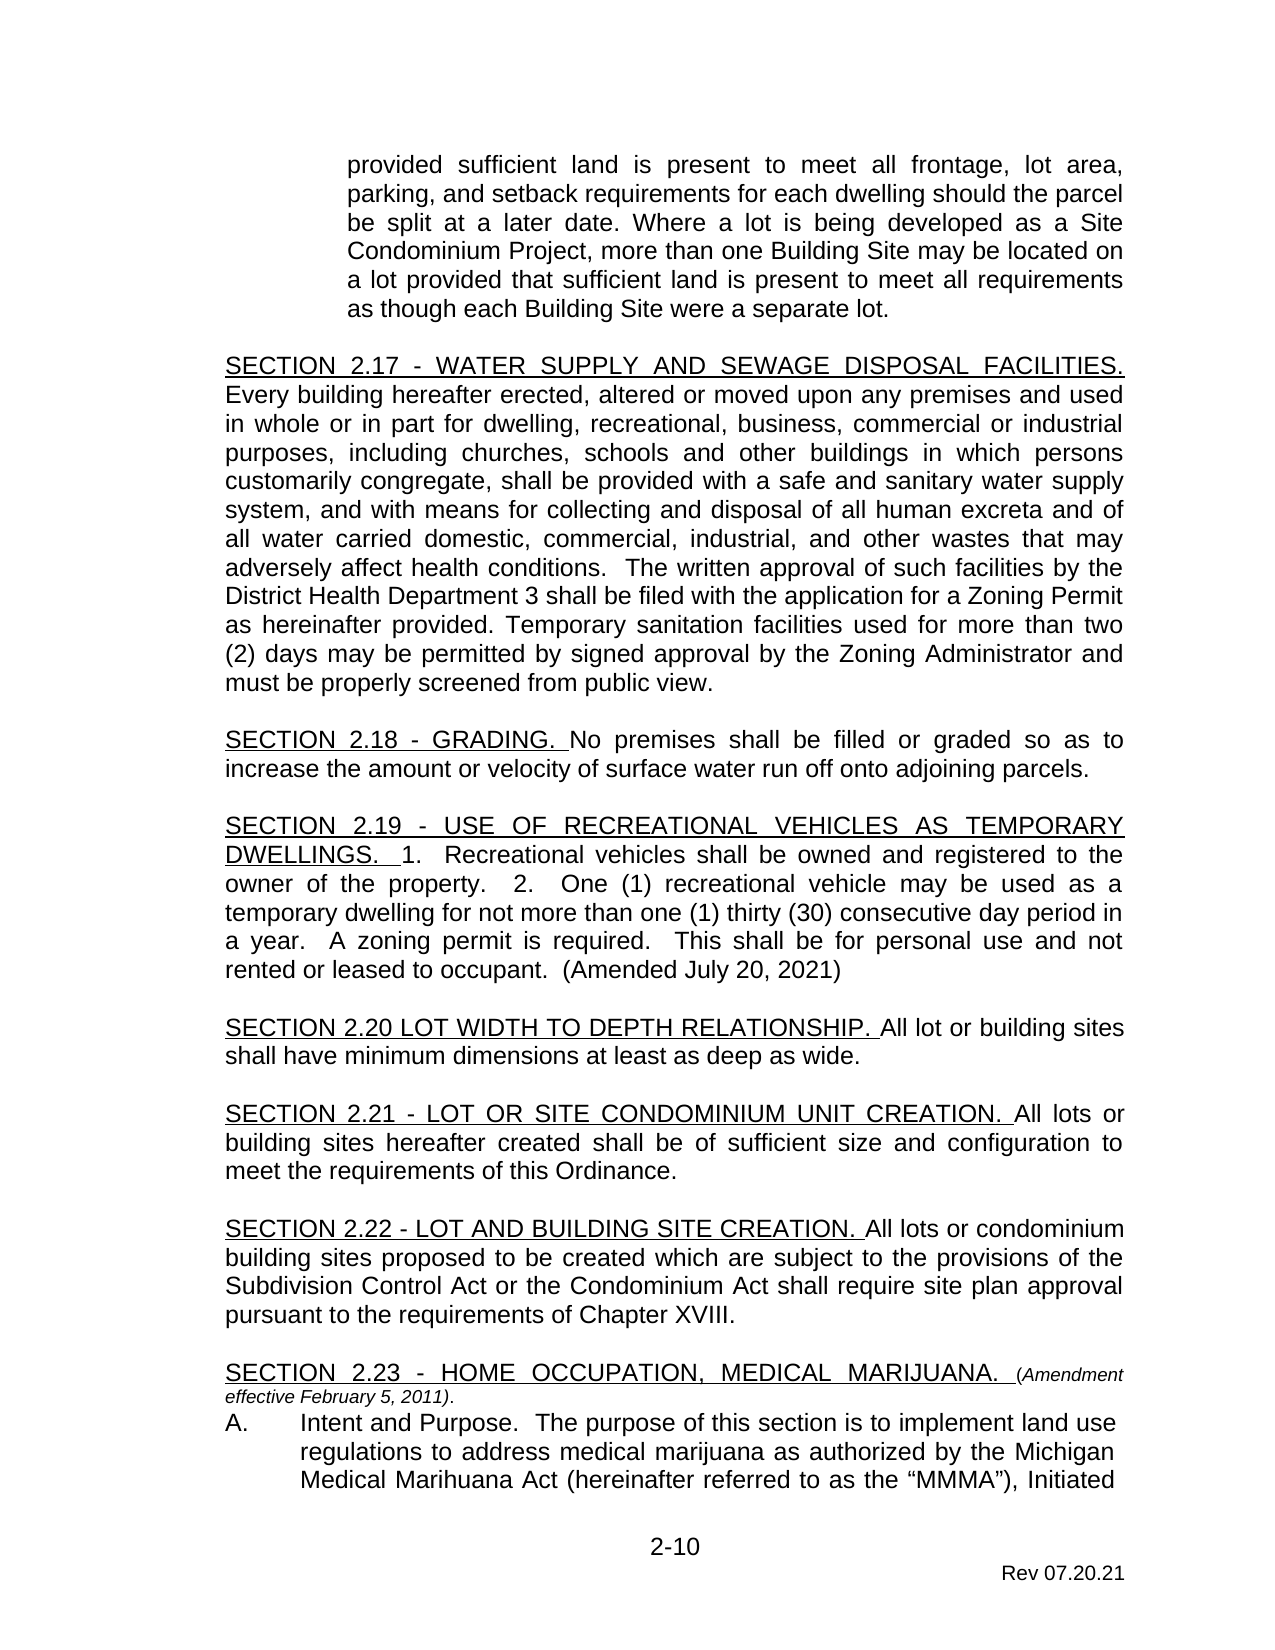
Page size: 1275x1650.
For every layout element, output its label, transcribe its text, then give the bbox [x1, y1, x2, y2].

text SECTION 2.22 - LOT AND BUILDING SITE CREATION. All lots or condominium building sites proposed to be created which are subject to the provisions of the Subdivision Control Act or the Condominium Act shall require site plan approval pursuant to the requirements of Chapter XVIII. [225, 1214, 1125, 1329]
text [225, 150, 1125, 322]
text SECTION 2.19 - USE OF RECREATIONAL VEHICLES AS TEMPORARY DWELLINGS. 1. Recreational vehicles shall be owned and registered to the owner of the property. 2. One (1) recreational vehicle may be used as a temporary dwelling for not more than one (1) thirty (30) consecutive day period in a year. A zoning permit is required. This shall be for personal use and not rented or leased to occupant. (Amended July 20, 2021) [225, 838, 1125, 984]
text SECTION 2.23 - HOME OCCUPATION, MEDICAL MARIJUANA. (Amendment effective February 5, 2011). [225, 1357, 1125, 1408]
text SECTION 2.21 - LOT OR SITE CONDOMINIUM UNIT CREATION. All lots or building sites hereafter created shall be of sufficient size and configuration to meet the requirements of this Ordinance. [225, 1099, 1125, 1185]
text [225, 1408, 1125, 1494]
text SECTION 2.20 LOT WIDTH TO DEPTH RELATIONSHIP. All lot or building sites shall have minimum dimensions at least as deep as wide. [225, 1012, 1125, 1070]
text SECTION 2.17 - WATER SUPPLY AND SEWAGE DISPOSAL FACILITIES. Every building hereafter erected, altered or moved upon any premises and used in whole or in part for dwelling, recreational, business, commercial or industrial purposes, including churches, schools and other buildings in which persons customarily congregate, shall be provided with a safe and sanitary water supply system, and with means for collecting and disposal of all human excreta and of all water carried domestic, commercial, industrial, and other wastes that may adversely affect health conditions. The written approval of such facilities by the District Health Department 3 shall be filed with the application for a Zoning Permit as hereinafter provided. Temporary sanitation facilities used for more than two (2) days may be permitted by signed approval by the Zoning Administrator and must be properly screened from public view. [225, 378, 1125, 696]
text SECTION 2.18 - GRADING. No premises shall be filled or graded so as to increase the amount or velocity of surface water run off onto adjoining parcels. [225, 725, 1125, 782]
